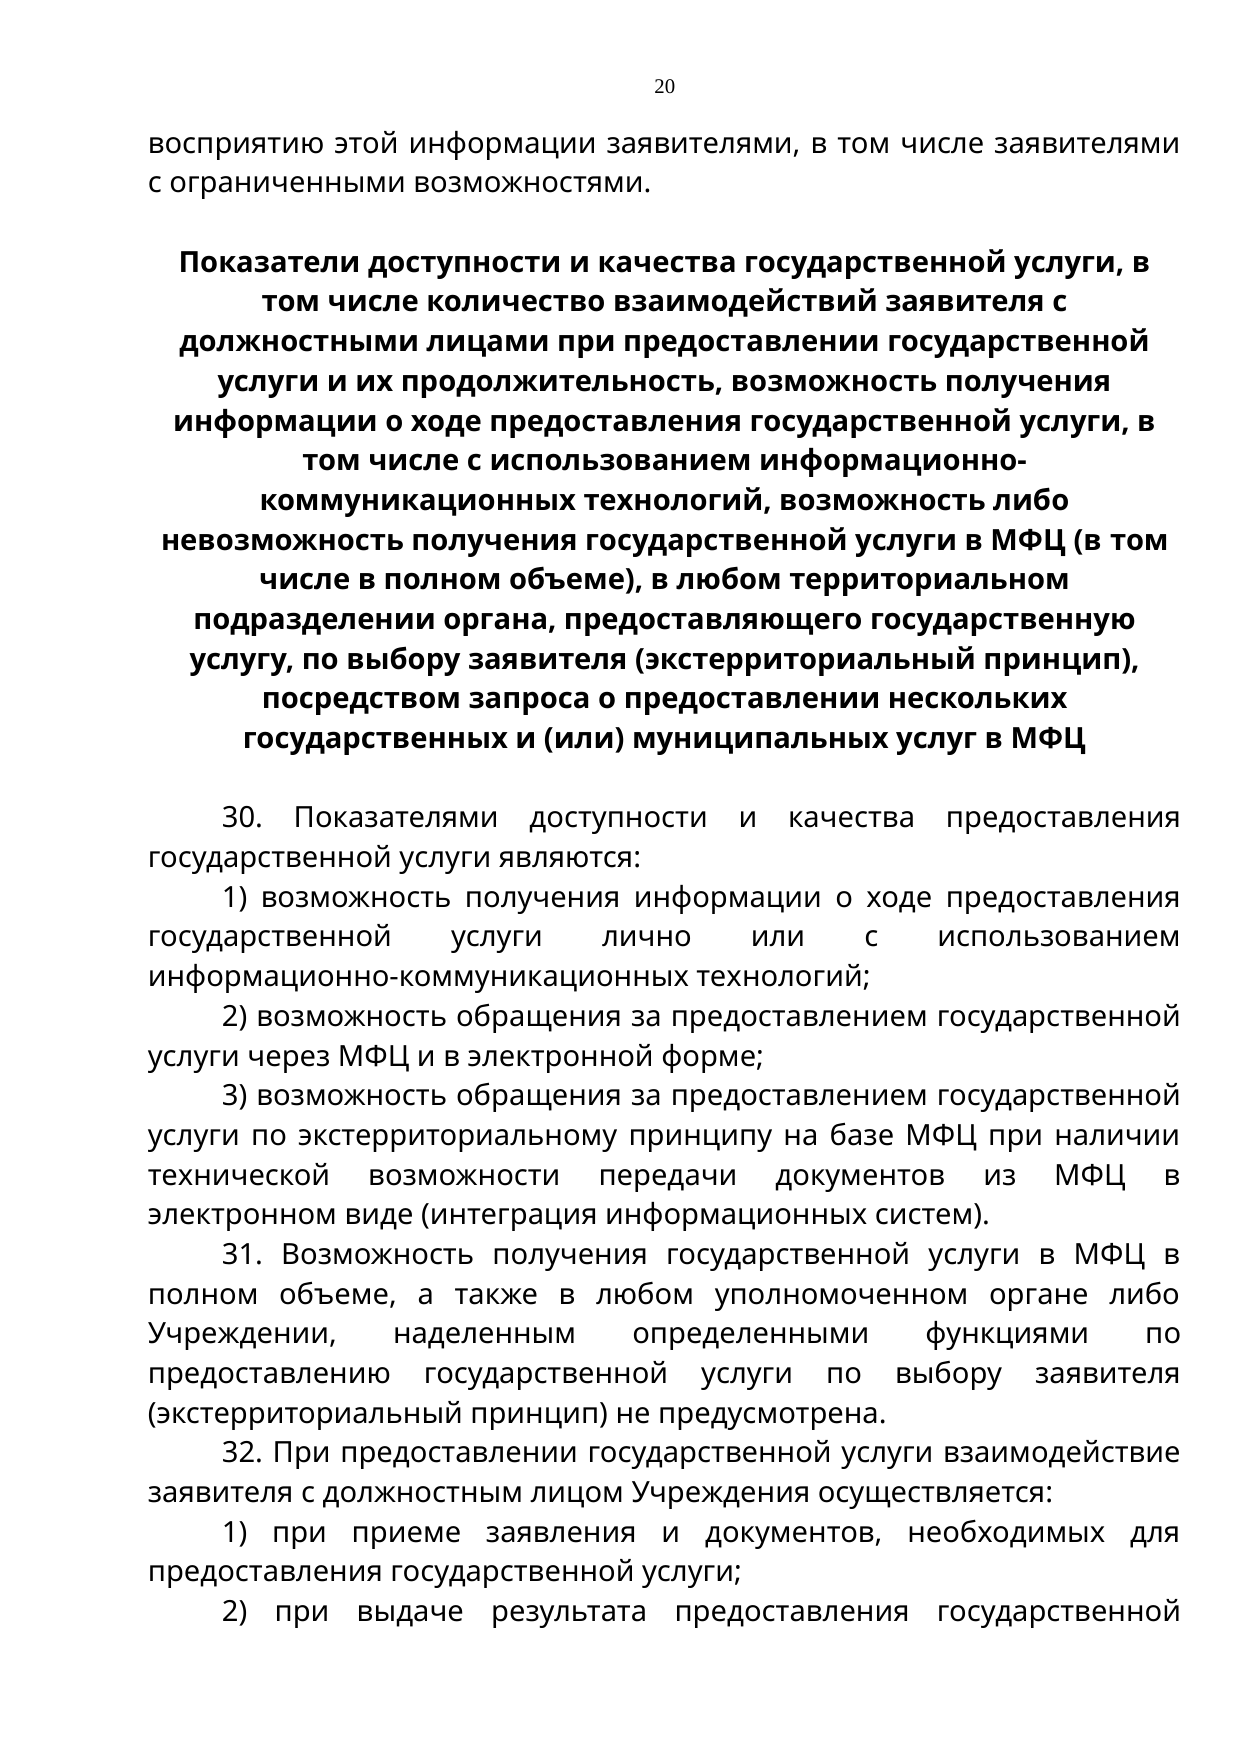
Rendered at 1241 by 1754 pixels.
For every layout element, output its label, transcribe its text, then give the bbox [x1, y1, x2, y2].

text Показатели доступности и качества государственной услуги, в том числе количество взаимодействий заявителя с должностными лицами при предоставлении государственной услуги и их продолжительность, возможность получения информации о ходе предоставления государственной услуги, в том числе с использованием информационно-коммуникационных технологий, возможность либо невозможность получения государственной услуги в МФЦ (в том числе в полном объеме), в любом территориальном подразделении органа, предоставляющего государственную услугу, по выбору заявителя (экстерриториальный принцип), посредством запроса о предоставлении нескольких государственных и (или) муниципальных услуг в МФЦ [148, 241, 1181, 757]
text 1) при приеме заявления и документов, необходимых для предоставления государственной услуги; [148, 1511, 1181, 1590]
text 31. Возможность получения государственной услуги в МФЦ в полном объеме, а также в любом уполномоченном органе либо Учреждении, наделенным определенными функциями по предоставлению государственной услуги по выбору заявителя (экстерриториальный принцип) не предусмотрена. [148, 1233, 1181, 1432]
text 30. Показателями доступности и качества предоставления государственной услуги являются: [148, 797, 1181, 876]
text 32. При предоставлении государственной услуги взаимодействие заявителя с должностным лицом Учреждения осуществляется: [148, 1432, 1181, 1511]
text 1) возможность получения информации о ходе предоставления государственной услуги лично или с использованием информационно-коммуникационных технологий; [148, 876, 1181, 995]
text 3) возможность обращения за предоставлением государственной услуги по экстерриториальному принципу на базе МФЦ при наличии технической возможности передачи документов из МФЦ в электронном виде (интеграция информационных систем). [148, 1074, 1181, 1233]
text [148, 1590, 1181, 1630]
text 2) возможность обращения за предоставлением государственной услуги через МФЦ и в электронной форме; [148, 995, 1181, 1074]
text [148, 122, 1181, 201]
